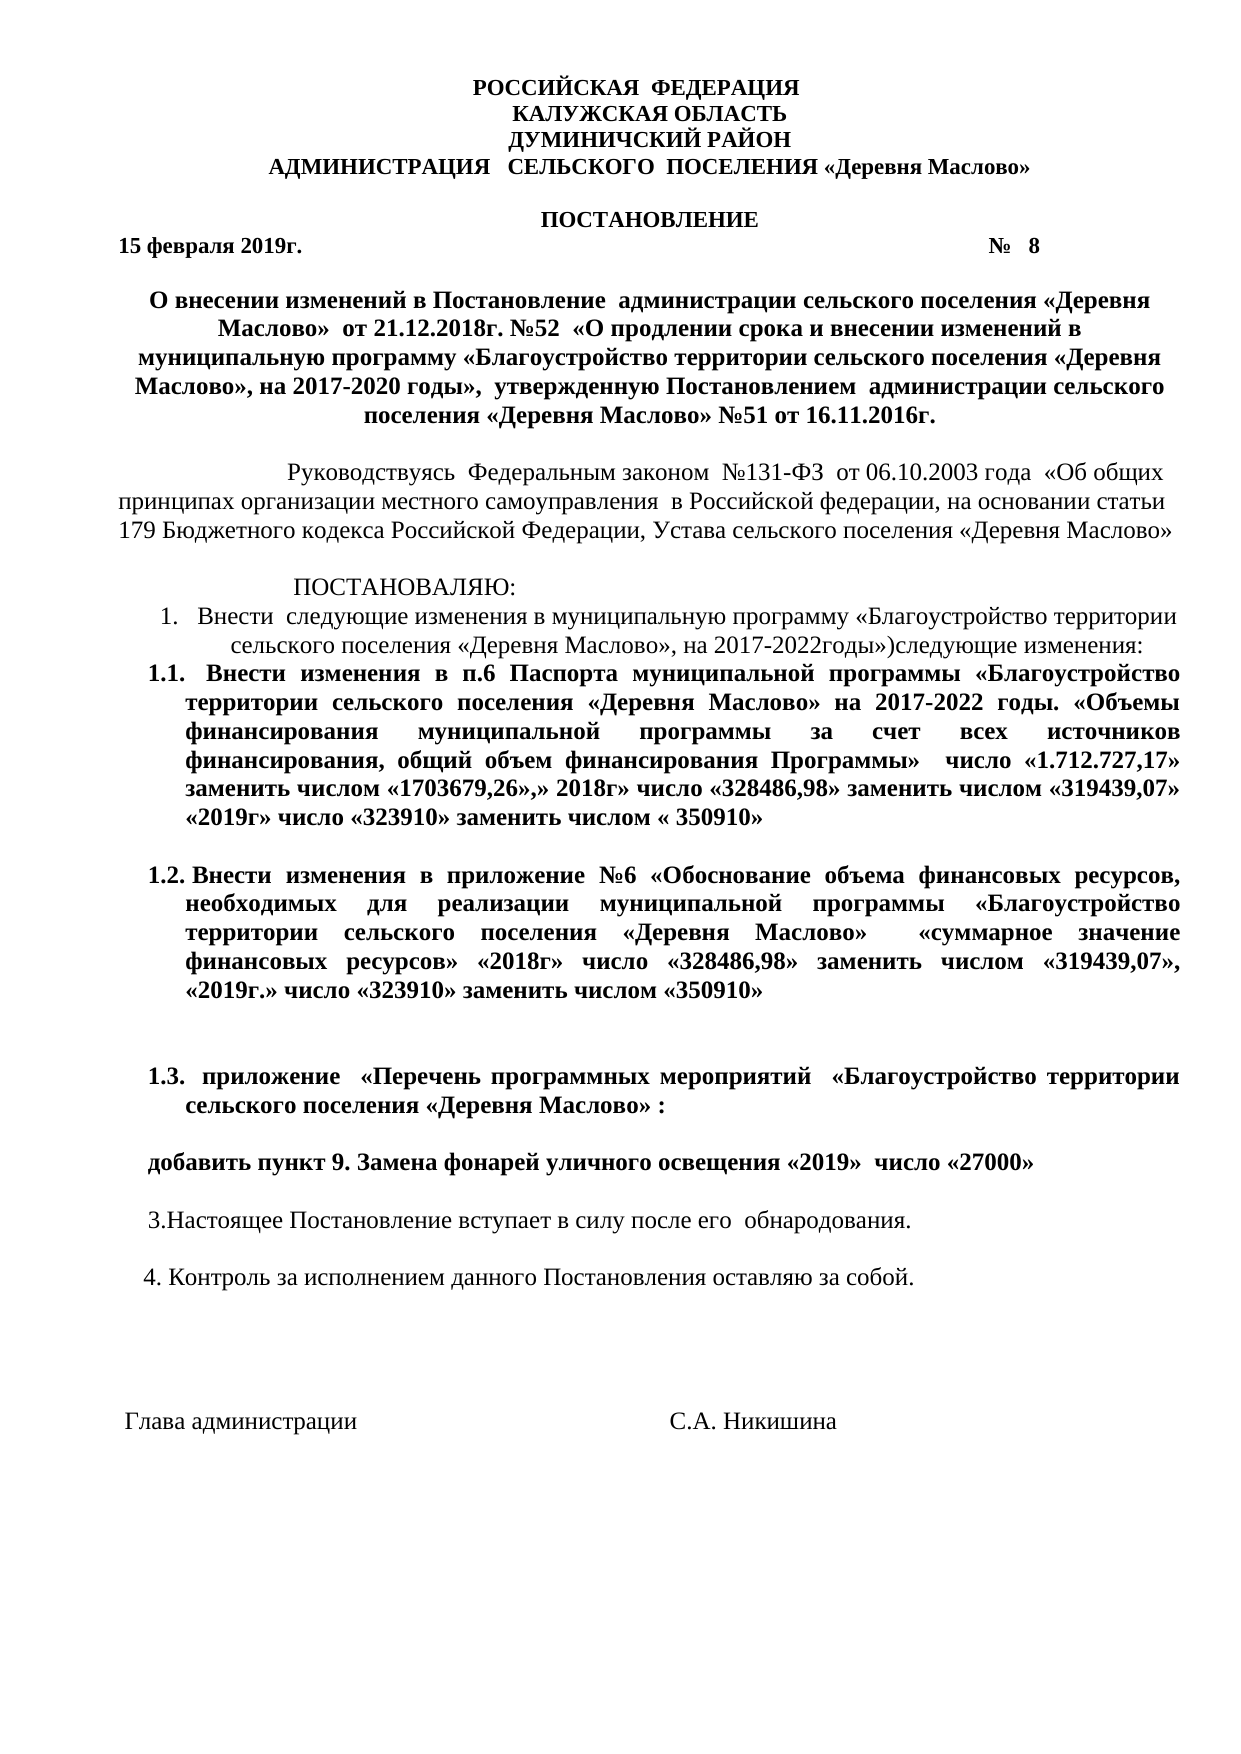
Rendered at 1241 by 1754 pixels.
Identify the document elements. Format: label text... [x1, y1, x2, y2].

text Руководствуясь Федеральным законом №131-ФЗ от 06.10.2003 года «Об общих принципах организации местного самоуправления в Российской федерации, на основании статьи 179 Бюджетного кодекса Российской Федерации, Устава сельского поселения «Деревня Маслово» [118, 457, 1181, 543]
text О внесении изменений в Постановление администрации сельского поселения «Деревня Маслово» от 21.12.2018г. №52 «О продлении срока и внесении изменений в муниципальную программу «Благоустройство территории сельского поселения «Деревня Маслово», на 2017-2020 годы», утвержденную Постановлением администрации сельского поселения «Деревня Маслово» №51 от 16.11.2016г. [118, 285, 1181, 428]
title 15 февраля 2019г. № 8 [118, 232, 1181, 258]
title РОССИЙСКАЯ ФЕДЕРАЦИЯ [118, 74, 1181, 100]
list Внести изменения в приложение №6 «Обоснование объема финансовых ресурсов, необходимых для реализации муниципальной программы «Благоустройство территории сельского поселения «Деревня Маслово» «суммарное значение финансовых ресурсов» «2018г» число «328486,98» заменить числом «319439,07», «2019г.» число «323910» заменить числом «350910» [148, 860, 1181, 1003]
text Глава администрации С.А. Никишина [118, 1406, 1181, 1435]
title АДМИНИСТРАЦИЯ СЕЛЬСКОГО ПОСЕЛЕНИЯ «Деревня Маслово» [118, 153, 1181, 179]
list Внести следующие изменения в муниципальную программу «Благоустройство территории сельского поселения «Деревня Маслово», на 2017-2022годы»)следующие изменения: [156, 601, 1181, 658]
text добавить пункт 9. Замена фонарей уличного освещения «2019» число «27000» [148, 1147, 1181, 1176]
text 3.Настоящее Постановление вступает в силу после его обнародования. [148, 1205, 1181, 1233]
list приложение «Перечень программных мероприятий «Благоустройство территории сельского поселения «Деревня Маслово» : [148, 1061, 1181, 1118]
title ДУМИНИЧСКИЙ РАЙОН [118, 127, 1181, 153]
title ПОСТАНОВЛЕНИЕ [118, 206, 1181, 232]
list Внести изменения в п.6 Паспорта муниципальной программы «Благоустройство территории сельского поселения «Деревня Маслово» на 2017-2022 годы. «Объемы финансирования муниципальной программы за счет всех источников финансирования, общий объем финансирования Программы» число «1.712.727,17» заменить числом «1703679,26»,» 2018г» число «328486,98» заменить числом «319439,07» «2019г» число «323910» заменить числом « 350910» [148, 658, 1181, 831]
text ПОСТАНОВАЛЯЮ: [118, 572, 1181, 601]
title КАЛУЖСКАЯ ОБЛАСТЬ [118, 100, 1181, 127]
text 4. Контроль за исполнением данного Постановления оставляю за собой. [118, 1262, 1181, 1291]
